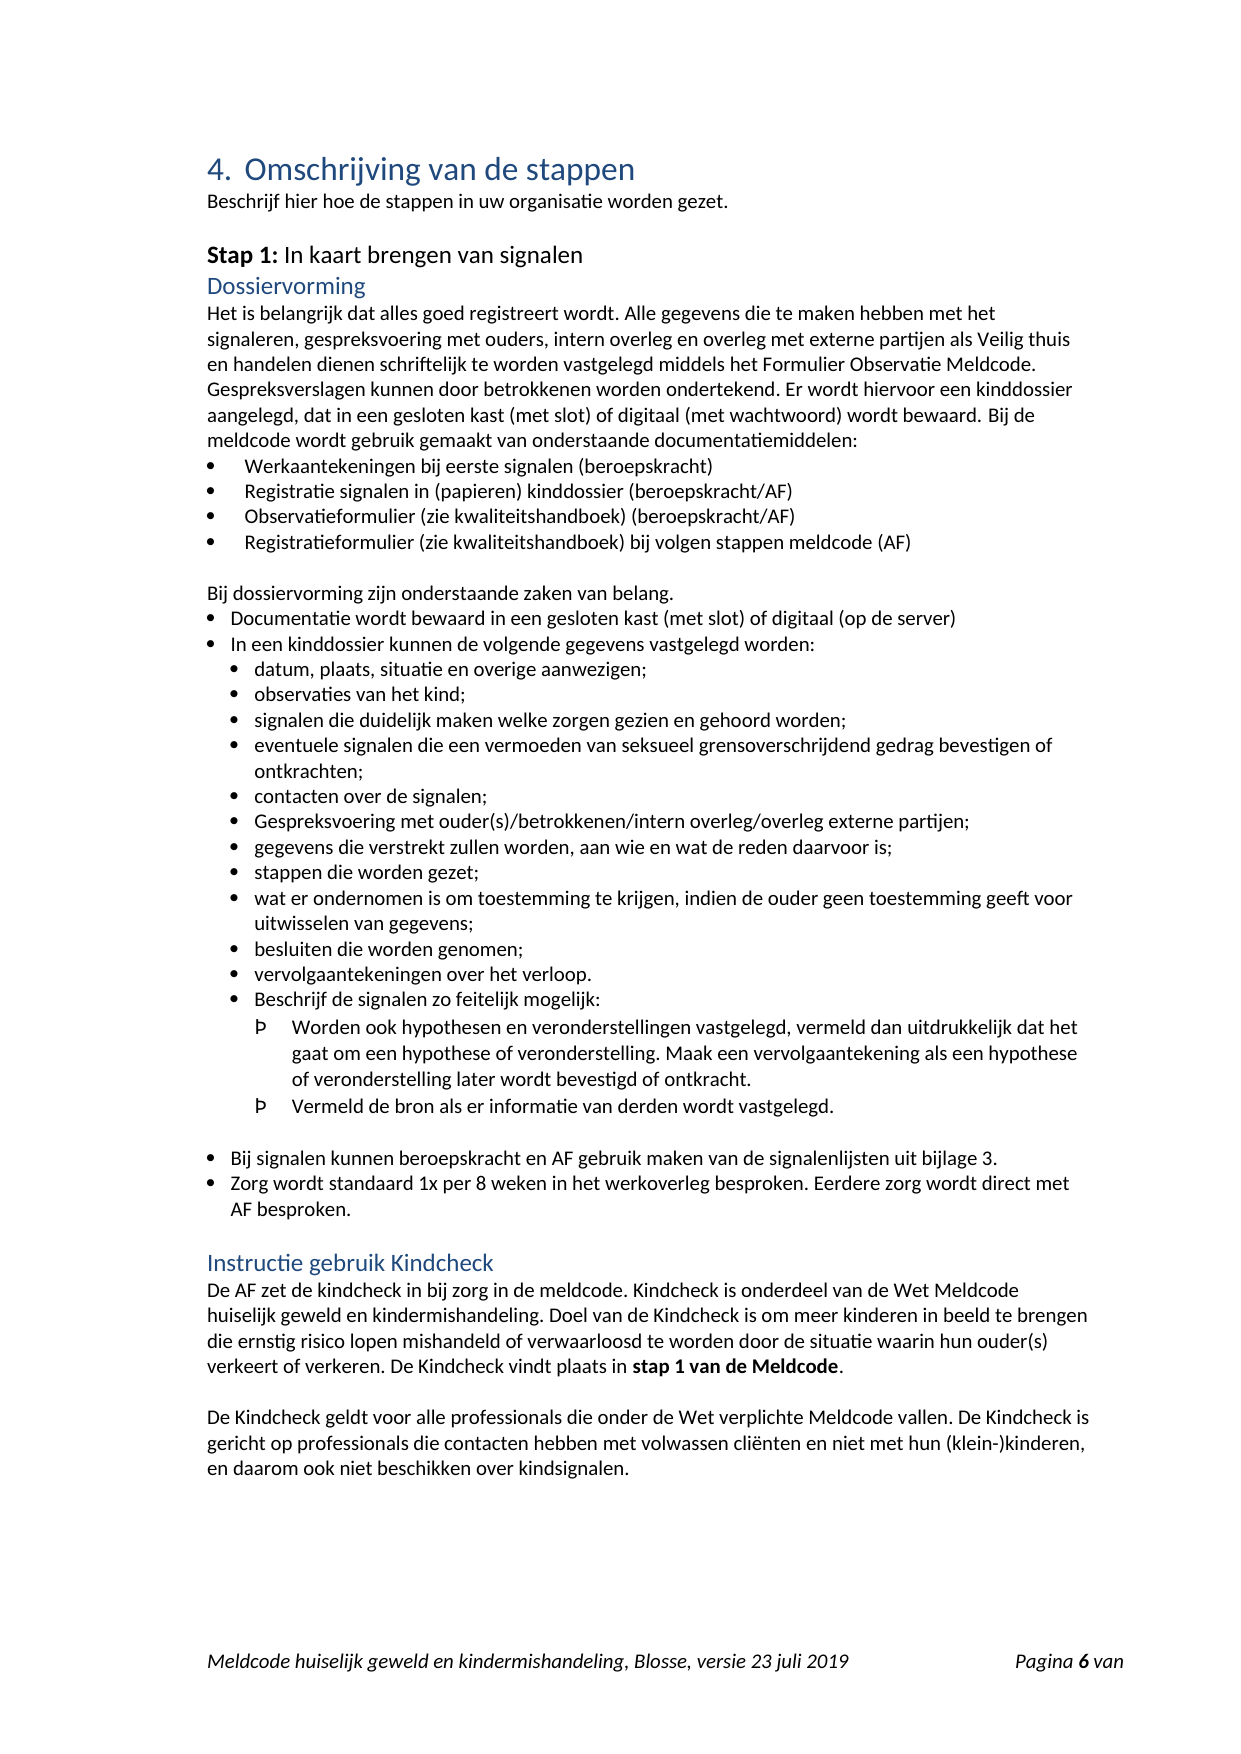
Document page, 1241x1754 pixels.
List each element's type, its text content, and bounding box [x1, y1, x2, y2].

subtitle Instructie gebruik Kindcheck [207, 1247, 1092, 1277]
list datum, plaats, situatie en overige aanwezigen; [230, 656, 1092, 682]
subtitle Dossiervorming [207, 270, 1092, 300]
list Registratieformulier (zie kwaliteitshandboek) bij volgen stappen meldcode (AF) [207, 529, 1092, 554]
list besluiten die worden genomen; [230, 936, 1092, 961]
list contacten over de signalen; [230, 783, 1092, 809]
list vervolgaantekeningen over het verloop. [230, 961, 1092, 987]
list gegevens die verstrekt zullen worden, aan wie en wat de reden daarvoor is; [230, 834, 1092, 859]
text Bij dossiervorming zijn onderstaande zaken van belang. [207, 580, 1092, 605]
text De Kindcheck geldt voor alle professionals die onder de Wet verplichte Meldcode vallen. De Kindcheck is gericht op professionals die contacten hebben met volwassen cliënten en niet met hun (klein-)kinderen, en daarom ook niet beschikken over kindsignalen. [207, 1404, 1092, 1481]
list In een kinddossier kunnen de volgende gegevens vastgelegd worden: [207, 631, 1092, 656]
list Werkaantekeningen bij eerste signalen (beroepskracht) [207, 453, 1092, 478]
list Zorg wordt standaard 1x per 8 weken in het werkoverleg besproken. Eerdere zorg wordt direct met AF besproken. [207, 1171, 1092, 1221]
list wat er ondernomen is om toestemming te krijgen, indien de ouder geen toestemming geeft voor uitwisselen van gegevens; [230, 885, 1092, 936]
subtitle Omschrijving van de stappen [207, 148, 1092, 188]
text Het is belangrijk dat alles goed registreert wordt. Alle gegevens die te maken hebben met het signaleren, gespreksvoering met ouders, intern overleg en overleg met externe partijen als Veilig thuis en handelen dienen schriftelijk te worden vastgelegd middels het Formulier Observatie Meldcode. Gespreksverslagen kunnen door betrokkenen worden ondertekend. Er wordt hiervoor een kinddossier aangelegd, dat in een gesloten kast (met slot) of digitaal (met wachtwoord) wordt bewaard. Bij de meldcode wordt gebruik gemaakt van onderstaande documentatiemiddelen: [207, 300, 1092, 453]
subtitle Stap 1: In kaart brengen van signalen [207, 239, 1092, 270]
text De AF zet de kindcheck in bij zorg in de meldcode. Kindcheck is onderdeel van de Wet Meldcode huiselijk geweld en kindermishandeling. Doel van de Kindcheck is om meer kinderen in beeld te brengen die ernstig risico lopen mishandeld of verwaarloosd te worden door de situatie waarin hun ouder(s) verkeert of verkeren. De Kindcheck vindt plaats in stap 1 van de Meldcode. [207, 1277, 1092, 1379]
list Vermeld de bron als er informatie van derden wordt vastgelegd. [254, 1091, 1092, 1120]
list Beschrijf de signalen zo feitelijk mogelijk: [230, 987, 1092, 1012]
list Observatieformulier (zie kwaliteitshandboek) (beroepskracht/AF) [207, 504, 1092, 529]
list Registratie signalen in (papieren) kinddossier (beroepskracht/AF) [207, 478, 1092, 504]
list signalen die duidelijk maken welke zorgen gezien en gehoord worden; [230, 707, 1092, 732]
list Gespreksvoering met ouder(s)/betrokkenen/intern overleg/overleg externe partijen; [230, 809, 1092, 834]
list Worden ook hypothesen en veronderstellingen vastgelegd, vermeld dan uitdrukkelijk dat het gaat om een hypothese of veronderstelling. Maak een vervolgaantekening als een hypothese of veronderstelling later wordt bevestigd of ontkracht. [254, 1012, 1092, 1091]
list observaties van het kind; [230, 682, 1092, 707]
list Bij signalen kunnen beroepskracht en AF gebruik maken van de signalenlijsten uit bijlage 3. [207, 1145, 1092, 1171]
list eventuele signalen die een vermoeden van seksueel grensoverschrijdend gedrag bevestigen of ontkrachten; [230, 732, 1092, 783]
list Documentatie wordt bewaard in een gesloten kast (met slot) of digitaal (op de server) [207, 605, 1092, 631]
list stappen die worden gezet; [230, 859, 1092, 885]
text Beschrijf hier hoe de stappen in uw organisatie worden gezet. [207, 188, 1092, 214]
